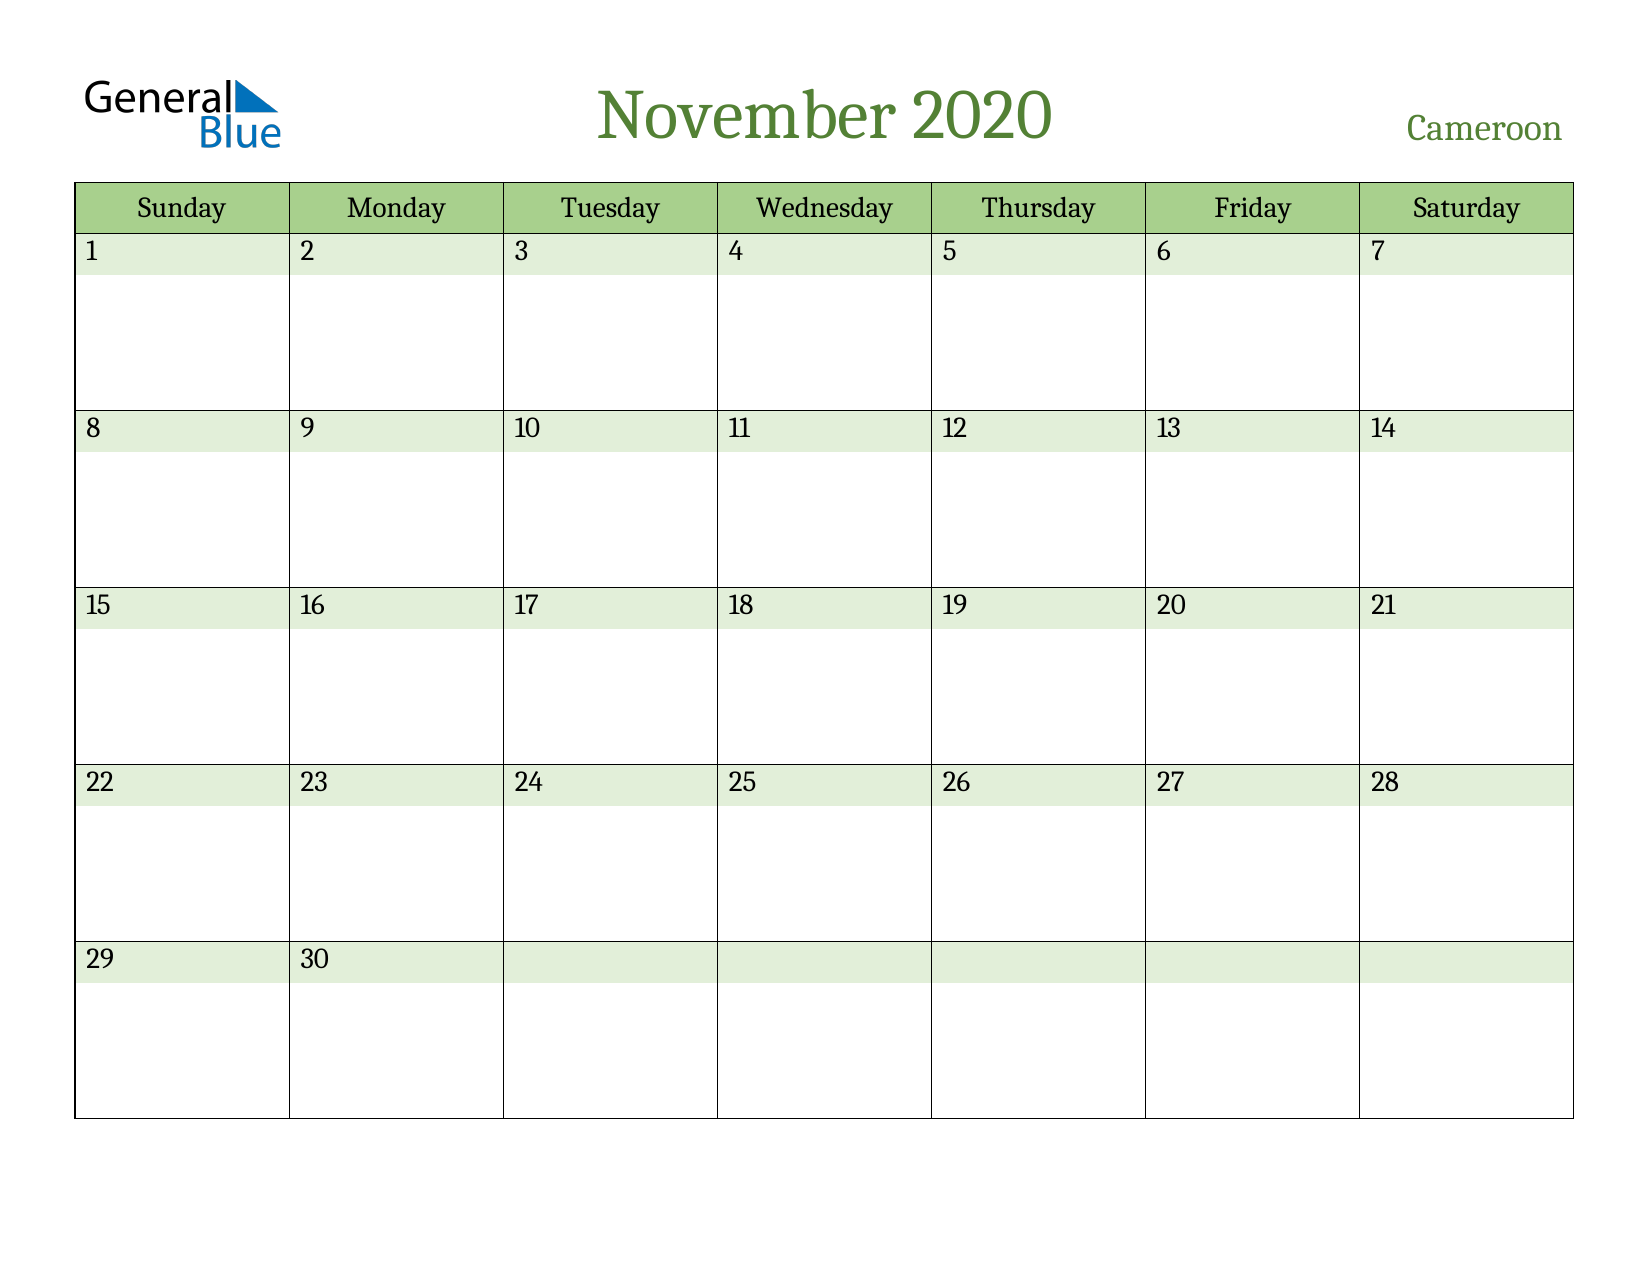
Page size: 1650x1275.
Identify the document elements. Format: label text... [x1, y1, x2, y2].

table_cell [718, 983, 931, 1118]
table_cell [932, 452, 1145, 587]
table_cell [718, 275, 931, 410]
table_cell 8 [76, 411, 289, 452]
table_cell 25 [718, 765, 931, 806]
table_cell 27 [1146, 765, 1359, 806]
table_cell [1360, 629, 1573, 764]
table_cell [718, 629, 931, 764]
table_cell 3 [504, 234, 717, 275]
table_cell [1360, 452, 1573, 587]
table_cell [504, 983, 717, 1118]
table_cell 1 [76, 234, 289, 275]
table_cell Sunday [76, 183, 289, 233]
picture [85, 80, 281, 148]
table_cell [290, 806, 503, 941]
table_cell 9 [290, 411, 503, 452]
table_cell 18 [718, 588, 931, 629]
table_cell [932, 629, 1145, 764]
table_cell [932, 806, 1145, 941]
table_cell 12 [932, 411, 1145, 452]
table_cell [76, 629, 289, 764]
table_cell [1146, 983, 1359, 1118]
table_cell 6 [1146, 234, 1359, 275]
table_cell 21 [1360, 588, 1573, 629]
table_cell [1146, 275, 1359, 410]
table_cell 23 [290, 765, 503, 806]
table_cell 26 [932, 765, 1145, 806]
table_cell 13 [1146, 411, 1359, 452]
table_cell 5 [932, 234, 1145, 275]
table_cell [290, 275, 503, 410]
table_cell 30 [290, 942, 503, 983]
table_cell Friday [1146, 183, 1359, 233]
table_cell Monday [290, 183, 503, 233]
table_cell [1146, 629, 1359, 764]
table_cell [1360, 942, 1573, 983]
table_cell [1360, 806, 1573, 941]
table_cell 7 [1360, 234, 1573, 275]
table_cell 10 [504, 411, 717, 452]
table_cell [932, 275, 1145, 410]
table_cell 16 [290, 588, 503, 629]
table_header November 2020 [503, 75, 1146, 182]
table_cell [504, 942, 717, 983]
table_cell [1146, 942, 1359, 983]
table_cell [504, 452, 717, 587]
table_cell [1360, 983, 1573, 1118]
table_cell [290, 629, 503, 764]
table_cell 19 [932, 588, 1145, 629]
table_header [75, 75, 503, 182]
table_cell [1360, 275, 1573, 410]
table_cell [718, 942, 931, 983]
table_cell 29 [76, 942, 289, 983]
table_cell [76, 452, 289, 587]
table_cell 24 [504, 765, 717, 806]
table_cell [718, 806, 931, 941]
table_cell [504, 275, 717, 410]
table_cell [504, 806, 717, 941]
table_cell [290, 983, 503, 1118]
table_cell Saturday [1360, 183, 1573, 233]
table_cell Thursday [932, 183, 1145, 233]
table_cell [718, 452, 931, 587]
table_cell [76, 806, 289, 941]
table_cell [932, 942, 1145, 983]
table_cell 11 [718, 411, 931, 452]
table_cell [504, 629, 717, 764]
table_cell [932, 983, 1145, 1118]
table_cell 28 [1360, 765, 1573, 806]
table_cell [1146, 452, 1359, 587]
table_cell [76, 983, 289, 1118]
table_cell [76, 275, 289, 410]
table_cell 4 [718, 234, 931, 275]
table_header Cameroon [1146, 75, 1574, 182]
table_cell 20 [1146, 588, 1359, 629]
table_cell 22 [76, 765, 289, 806]
table_cell [1146, 806, 1359, 941]
table_cell 2 [290, 234, 503, 275]
table_cell Tuesday [504, 183, 717, 233]
table_cell 15 [76, 588, 289, 629]
table_cell [290, 452, 503, 587]
table_cell 17 [504, 588, 717, 629]
table_cell 14 [1360, 411, 1573, 452]
table_cell Wednesday [718, 183, 931, 233]
